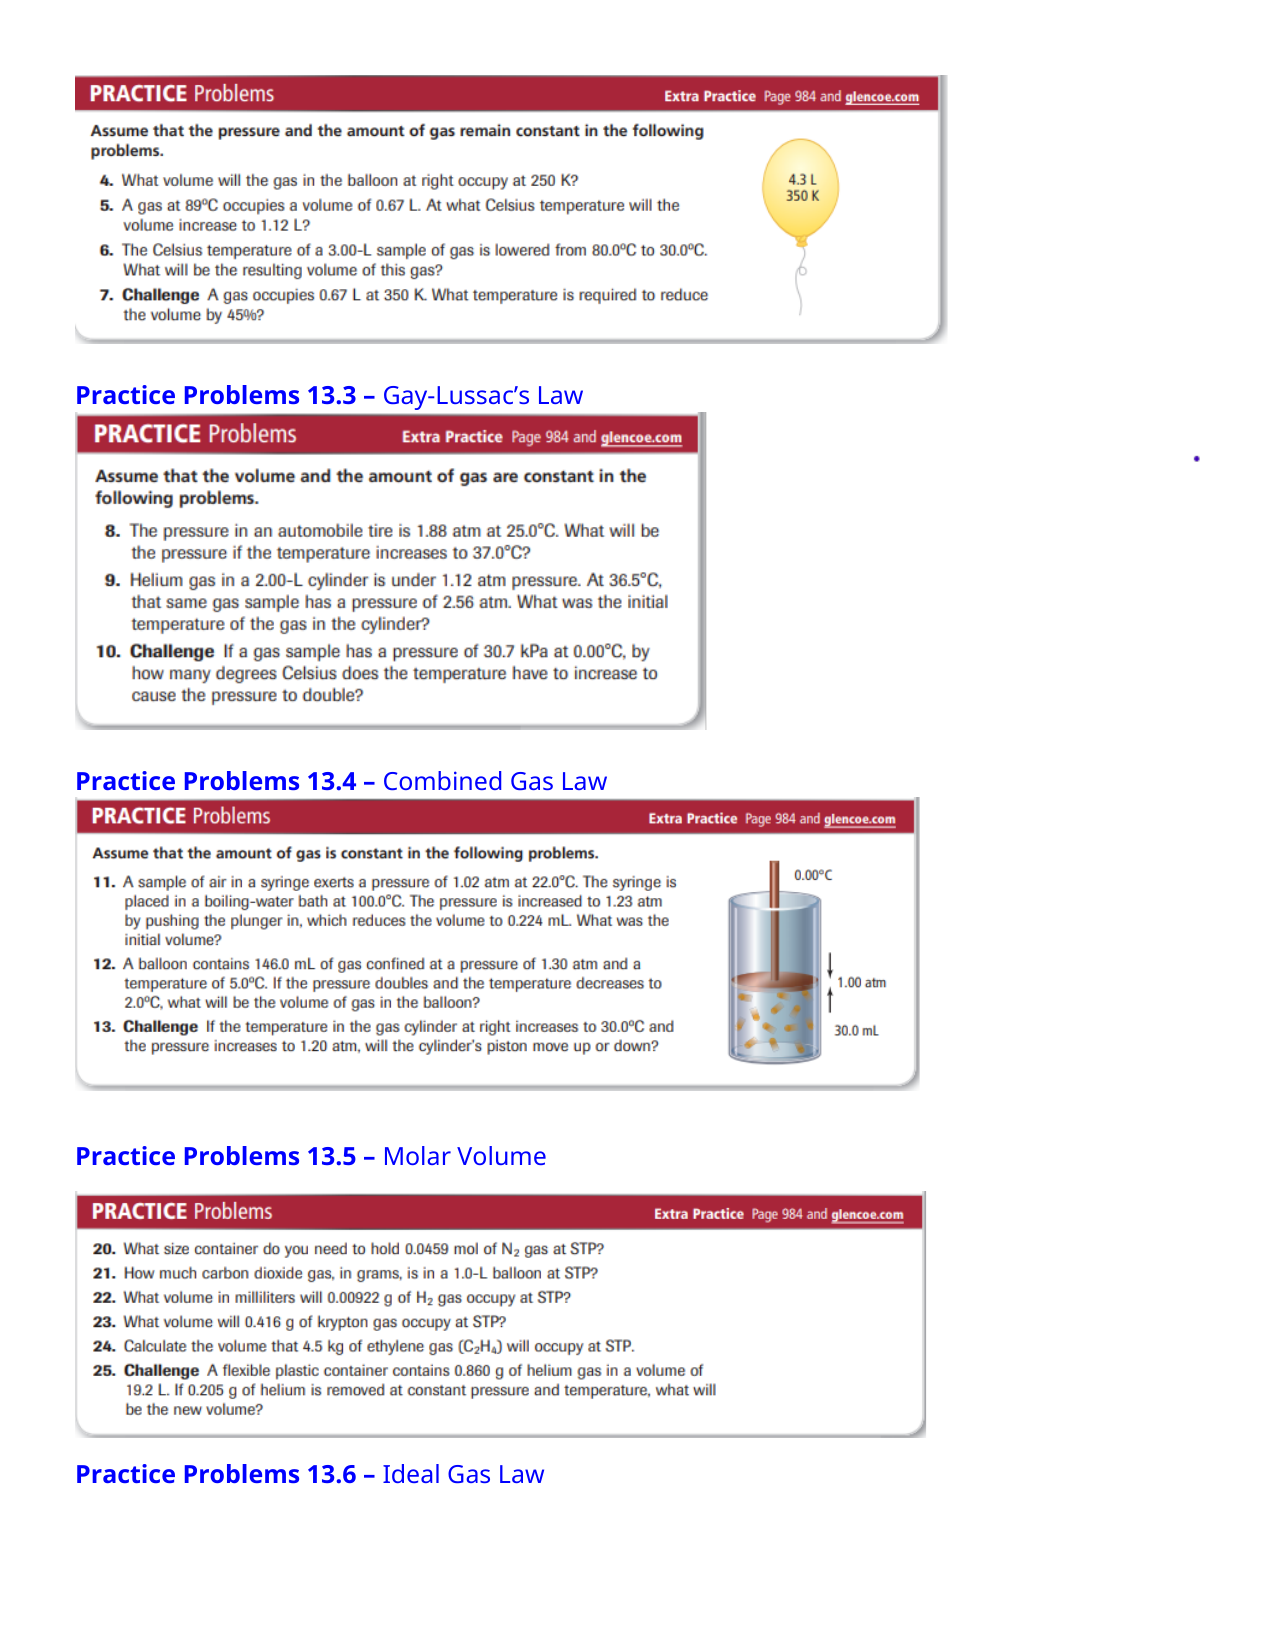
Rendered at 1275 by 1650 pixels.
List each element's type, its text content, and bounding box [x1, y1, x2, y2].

picture [75, 797, 920, 1091]
picture [75, 412, 1200, 730]
text Practice Problems 13.4 – Combined Gas Law [75, 763, 1200, 797]
text Practice Problems 13.3 – Gay-Lussac’s Law [75, 378, 1200, 412]
text Practice Problems 13.5 – Molar Volume [75, 1138, 1200, 1172]
picture [75, 75, 948, 344]
picture [75, 1191, 927, 1438]
text Practice Problems 13.6 – Ideal Gas Law [75, 1457, 1200, 1491]
